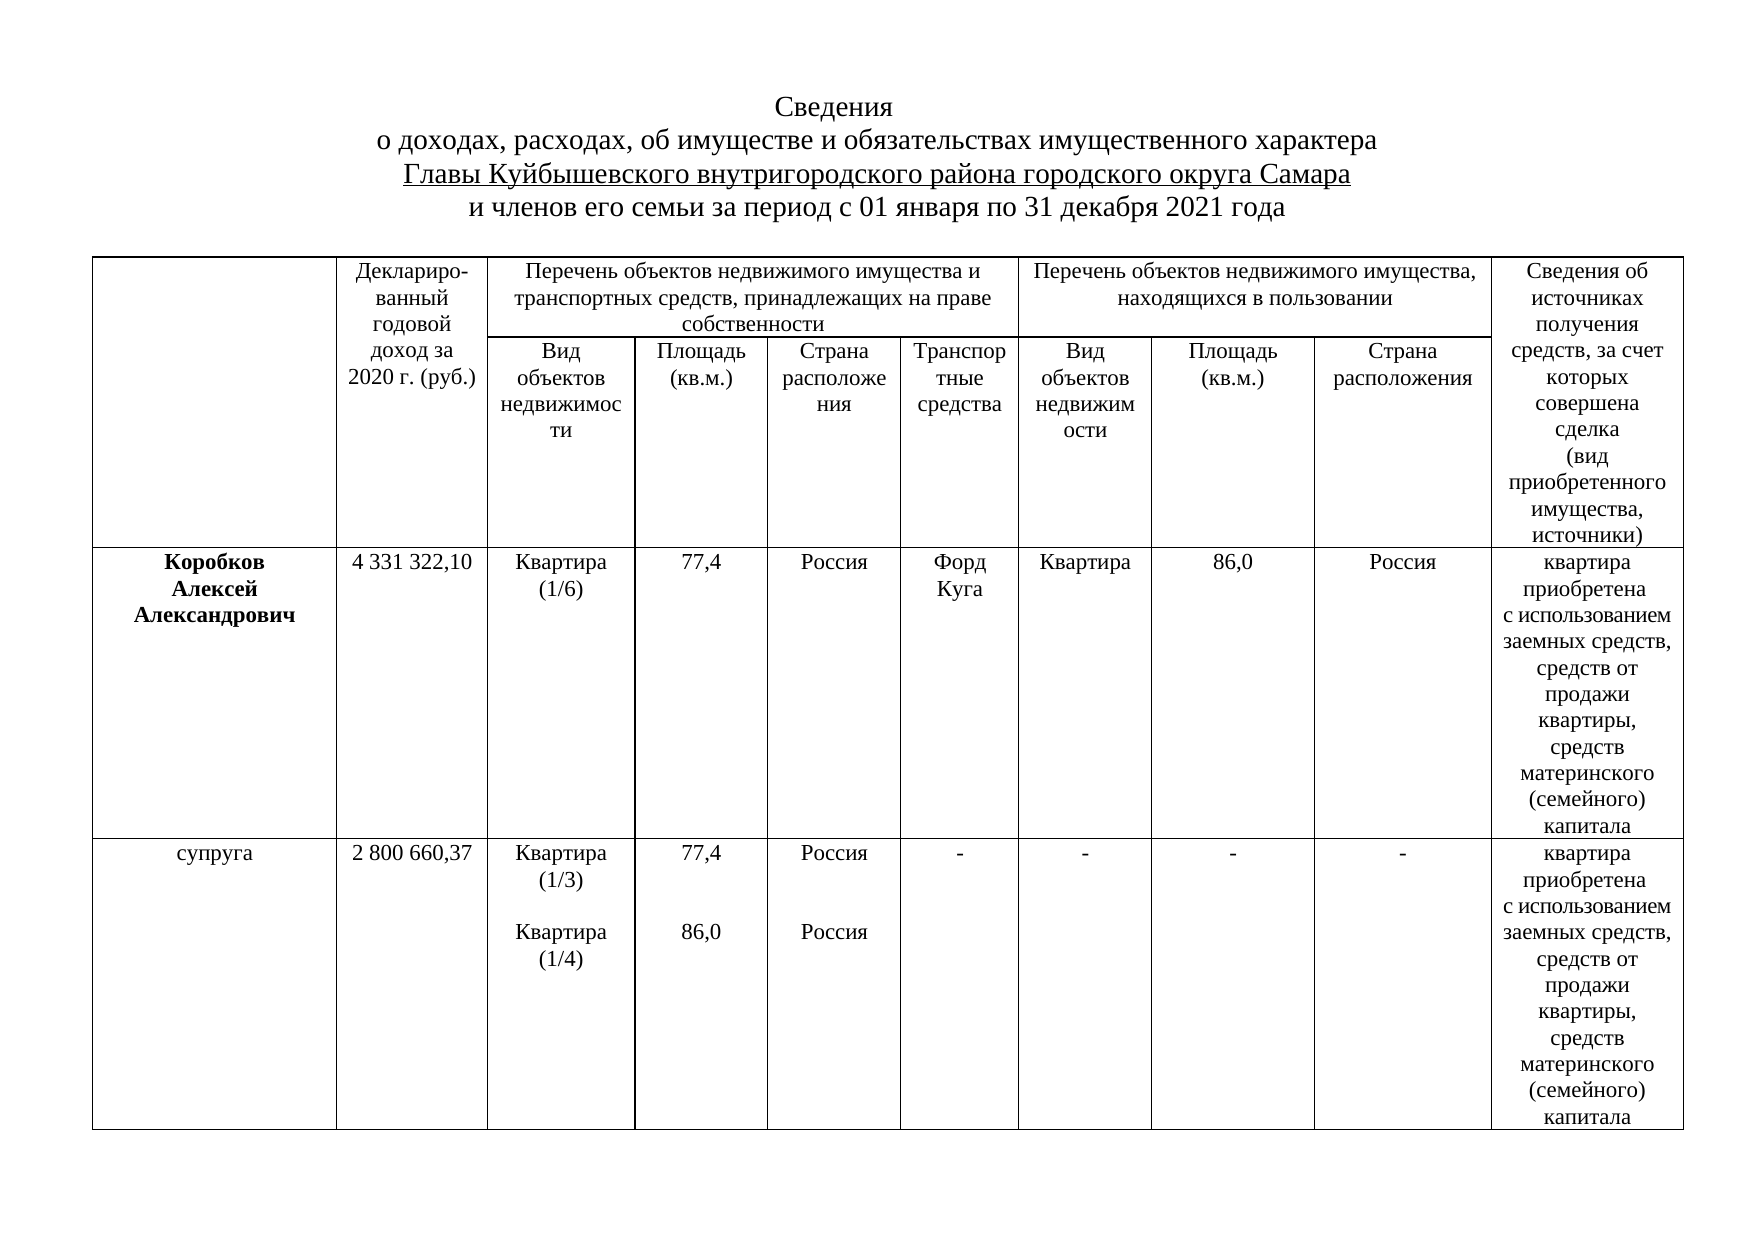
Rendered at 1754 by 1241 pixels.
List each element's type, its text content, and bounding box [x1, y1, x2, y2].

table_cell Вид объектов недвижимости [1019, 338, 1151, 547]
table_cell Коробков Алексей Александрович [93, 548, 336, 838]
table_cell - [1315, 839, 1491, 1129]
table_header Перечень объектов недвижимого имущества и транспортных средств, принадлежащих на праве собственности [488, 258, 1018, 336]
table_cell - [901, 839, 1018, 1129]
text о доходах, расходах, об имуществе и обязательствах имущественного характера [118, 122, 1636, 156]
table_cell 77,4 86,0 [636, 839, 767, 1129]
table_cell - [1152, 839, 1314, 1129]
table_cell Страна расположения [768, 338, 900, 547]
table_cell квартира приобретена с использованием заемных средств, средств от продажи квартиры, средств материнского (семейного) капитала [1492, 548, 1683, 838]
table_cell Транспортные средства [901, 338, 1018, 547]
table_cell 2 800 660,37 [337, 839, 487, 1129]
table_cell Россия [768, 548, 900, 838]
table_header Деклариро-ванный годовой доход за 2020 г. (руб.) [337, 258, 487, 547]
text Сведения [118, 89, 1636, 122]
text Главы Куйбышевского внутригородского района городского округа Самара [118, 156, 1636, 189]
table_cell Форд Куга [901, 548, 1018, 838]
table_cell Площадь (кв.м.) [1152, 338, 1314, 547]
table_cell Россия Россия [768, 839, 900, 1129]
table_cell - [1019, 839, 1151, 1129]
table_cell 4 331 322,10 [337, 548, 487, 838]
table_cell Квартира [1019, 548, 1151, 838]
text и членов его семьи за период с 01 января по 31 декабря 2021 года [118, 189, 1636, 223]
table_header [93, 258, 336, 547]
table_cell Вид объектов недвижимости [488, 338, 634, 547]
table_cell Квартира (1/6) [488, 548, 634, 838]
table_header Перечень объектов недвижимого имущества, находящихся в пользовании [1019, 258, 1491, 336]
table_cell Квартира (1/3) Квартира (1/4) [488, 839, 634, 1129]
table_header Сведения об источниках получения средств, за счет которых совершена сделка (вид приобретенного имущества, источники) [1492, 258, 1683, 547]
table_cell супруга [93, 839, 336, 1129]
table_cell Страна расположения [1315, 338, 1491, 547]
table_cell 86,0 [1152, 548, 1314, 838]
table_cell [1492, 839, 1683, 1129]
table_cell Россия [1315, 548, 1491, 838]
table_cell 77,4 [636, 548, 767, 838]
table_cell Площадь (кв.м.) [636, 338, 767, 547]
